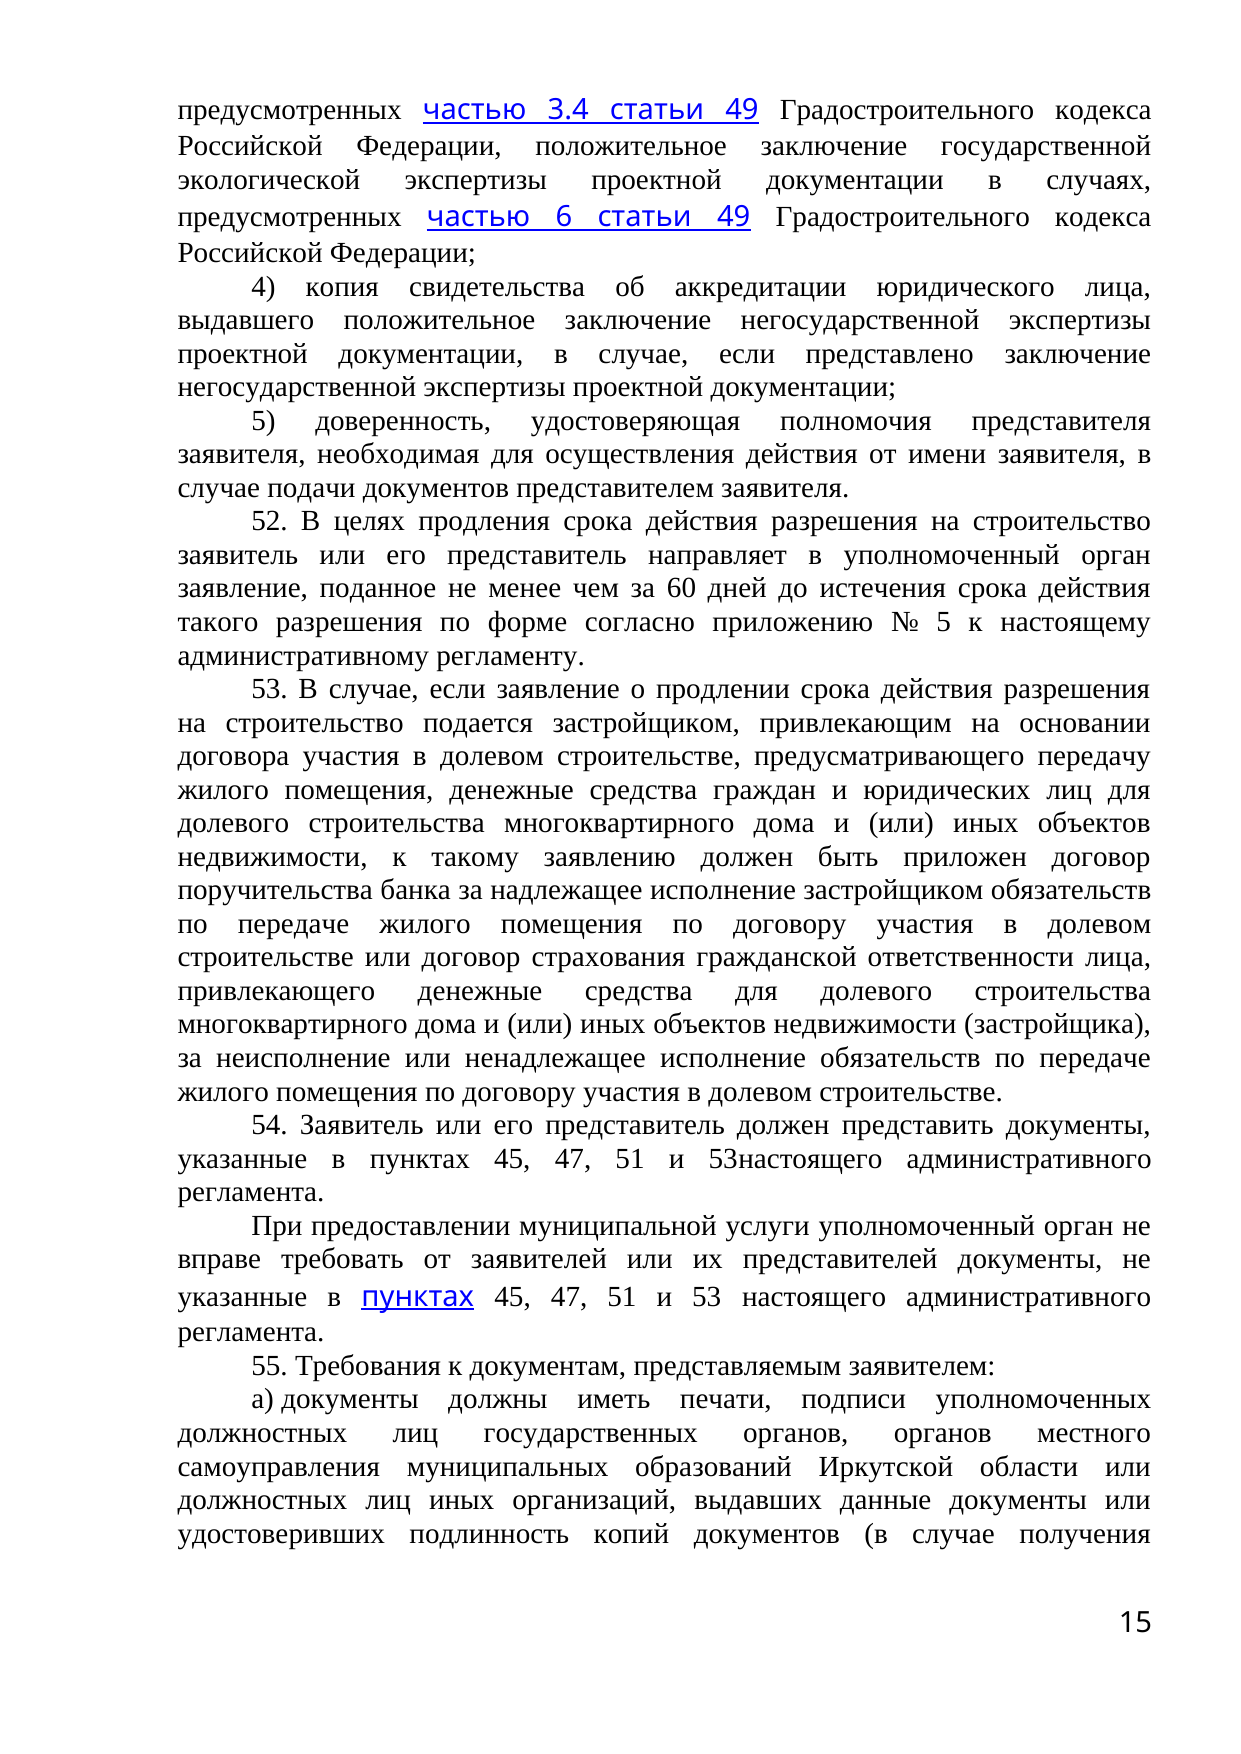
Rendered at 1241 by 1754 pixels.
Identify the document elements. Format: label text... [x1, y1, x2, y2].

text 52. В целях продления срока действия разрешения на строительство заявитель или его представитель направляет в уполномоченный орган заявление, поданное не менее чем за 60 дней до истечения срока действия такого разрешения по форме согласно приложению № 5 к настоящему административному регламенту. [177, 503, 1152, 671]
text При предоставлении муниципальной услуги уполномоченный орган не вправе требовать от заявителей или их представителей документы, не указанные в пунктах 45, 47, 51 и 53 настоящего административного регламента. [177, 1208, 1152, 1348]
text 53. В случае, если заявление о продлении срока действия разрешения на строительство подается застройщиком, привлекающим на основании договора участия в долевом строительстве, предусматривающего передачу жилого помещения, денежные средства граждан и юридических лиц для долевого строительства многоквартирного дома и (или) иных объектов недвижимости, к такому заявлению должен быть приложен договор поручительства банка за надлежащее исполнение застройщиком обязательств по передаче жилого помещения по договору участия в долевом строительстве или договор страхования гражданской ответственности лица, привлекающего денежные средства для долевого строительства многоквартирного дома и (или) иных объектов недвижимости (застройщика), за неисполнение или ненадлежащее исполнение обязательств по передаче жилого помещения по договору участия в долевом строительстве. [177, 671, 1152, 1107]
text 4) копия свидетельства об аккредитации юридического лица, выдавшего положительное заключение негосударственной экспертизы проектной документации, в случае, если представлено заключение негосударственной экспертизы проектной документации; [177, 269, 1152, 403]
text 55. Требования к документам, представляемым заявителем: [177, 1348, 1152, 1382]
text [177, 1382, 1152, 1549]
text 5) доверенность, удостоверяющая полномочия представителя заявителя, необходимая для осуществления действия от имени заявителя, в случае подачи документов представителем заявителя. [177, 403, 1152, 503]
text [177, 89, 1152, 269]
text 54. Заявитель или его представитель должен представить документы, указанные в пунктах 45, 47, 51 и 53настоящего административного регламента. [177, 1107, 1152, 1208]
